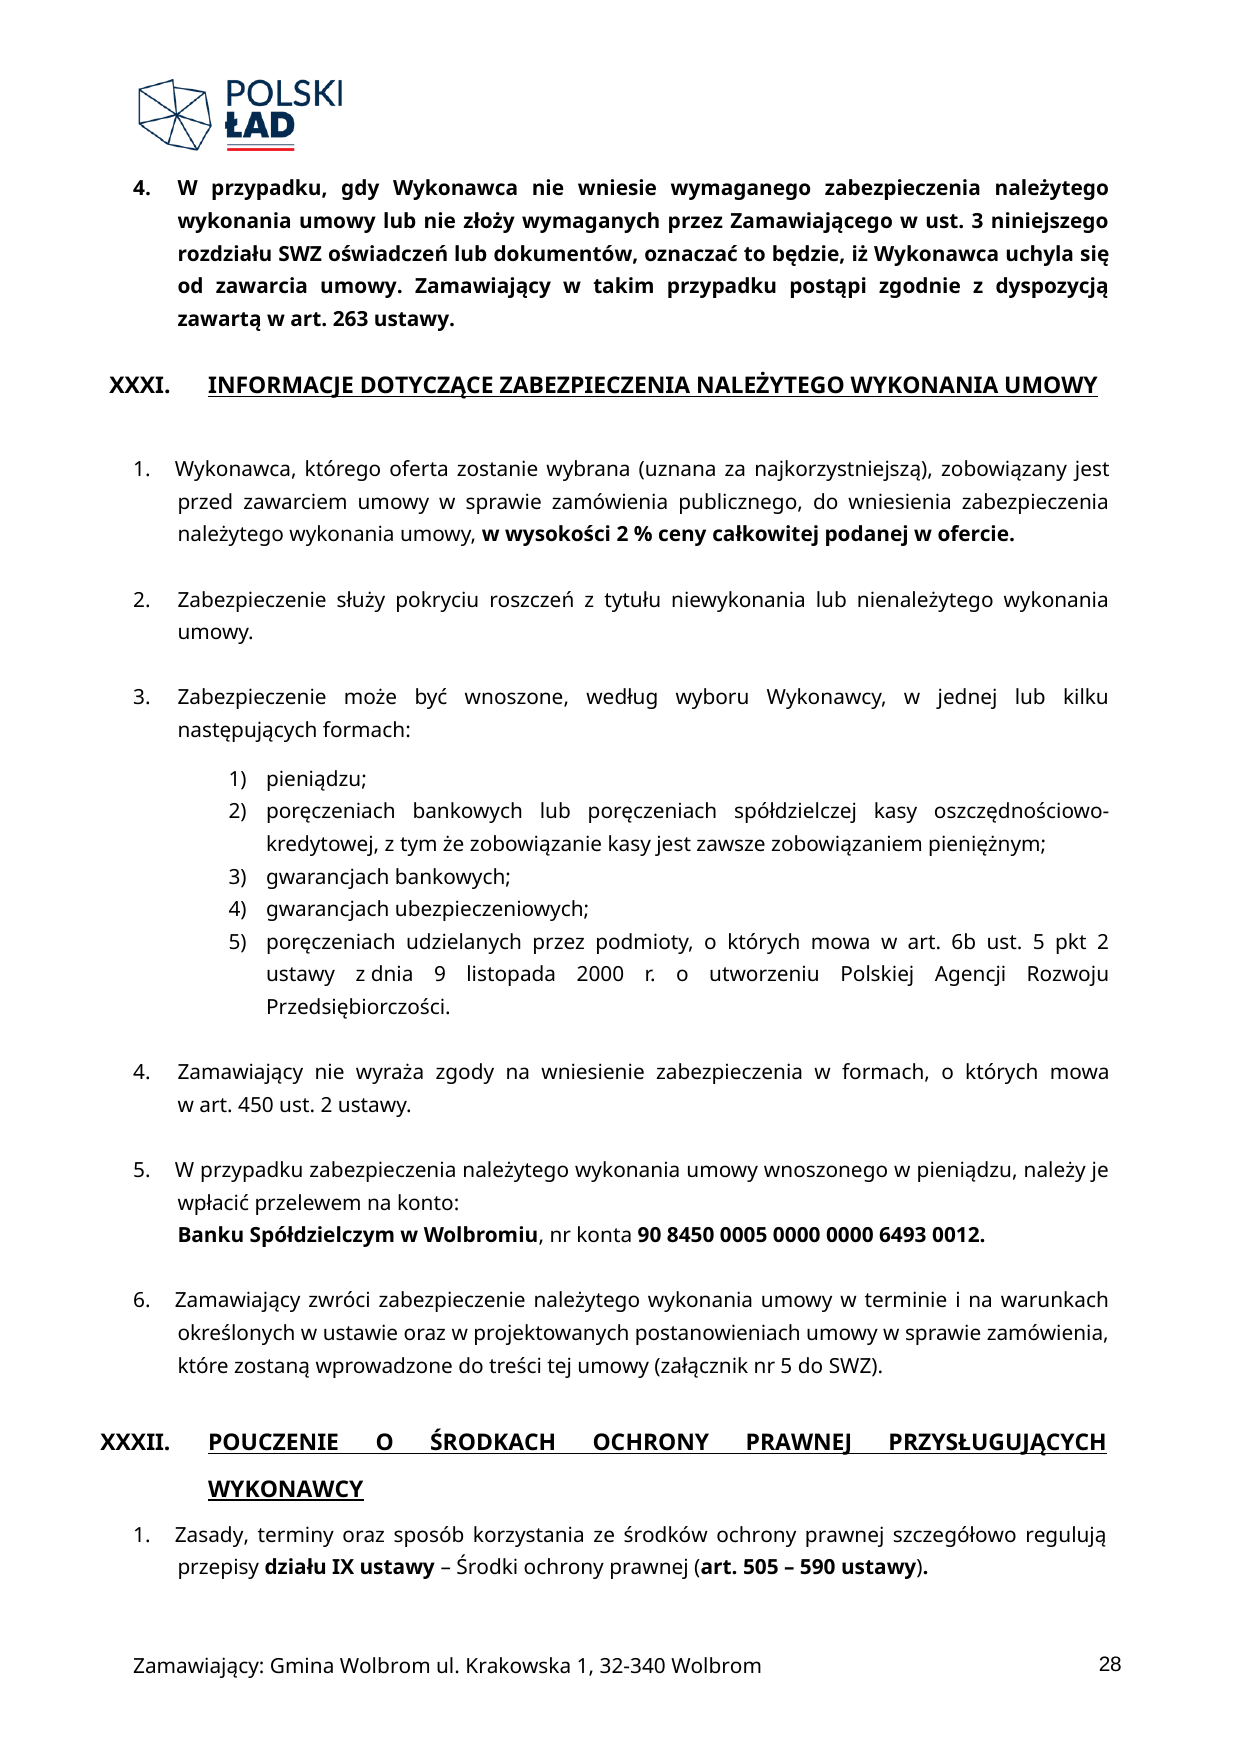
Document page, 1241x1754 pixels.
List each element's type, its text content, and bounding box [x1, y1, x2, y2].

list Wykonawca, którego oferta zostanie wybrana (uznana za najkorzystniejszą), zobowiązany jest przed zawarciem umowy w sprawie zamówienia publicznego, do wniesienia zabezpieczenia należytego wykonania umowy, w wysokości 2 % ceny całkowitej podanej w ofercie. [133, 454, 1110, 548]
list pieniądzu; [228, 764, 1110, 792]
list POUCZENIE O ŚRODKACH OCHRONY PRAWNEJ PRZYSŁUGUJĄCYCH WYKONAWCY [170, 1426, 1107, 1504]
list poręczeniach udzielanych przez podmioty, o których mowa w art. 6b ust. 5 pkt 2 ustawy z dnia 9 listopada 2000 r. o utworzeniu Polskiej Agencji Rozwoju Przedsiębiorczości. [228, 927, 1110, 1021]
list Zabezpieczenie może być wnoszone, według wyboru Wykonawcy, w jednej lub kilku następujących formach: [133, 682, 1110, 743]
list INFORMACJE DOTYCZĄCE ZABEZPIECZENIA NALEŻYTEGO WYKONANIA UMOWY [170, 369, 1107, 400]
list Zamawiający zwróci zabezpieczenie należytego wykonania umowy w terminie i na warunkach określonych w ustawie oraz w projektowanych postanowieniach umowy w sprawie zamówienia, które zostaną wprowadzone do treści tej umowy (załącznik nr 5 do SWZ). [133, 1286, 1110, 1379]
list Banku Spółdzielczym w Wolbromiu, nr konta 90 8450 0005 0000 0000 6493 0012. [177, 1220, 1110, 1249]
list W przypadku, gdy Wykonawca nie wniesie wymaganego zabezpieczenia należytego wykonania umowy lub nie złoży wymaganych przez Zamawiającego w ust. 3 niniejszego rozdziału SWZ oświadczeń lub dokumentów, oznaczać to będzie, iż Wykonawca uchyla się od zawarcia umowy. Zamawiający w takim przypadku postąpi zgodnie z dyspozycją zawartą w art. 263 ustawy. [133, 173, 1110, 332]
list gwarancjach bankowych; [228, 862, 1110, 890]
list Zabezpieczenie służy pokryciu roszczeń z tytułu niewykonania lub nienależytego wykonania umowy. [133, 585, 1110, 646]
list gwarancjach ubezpieczeniowych; [228, 894, 1110, 923]
list poręczeniach bankowych lub poręczeniach spółdzielczej kasy oszczędnościowo-kredytowej, z tym że zobowiązanie kasy jest zawsze zobowiązaniem pieniężnym; [228, 797, 1110, 858]
list W przypadku zabezpieczenia należytego wykonania umowy wnoszonego w pieniądzu, należy je wpłacić przelewem na konto: [133, 1155, 1110, 1216]
list Zamawiający nie wyraża zgody na wniesienie zabezpieczenia w formach, o których mowa w art. 450 ust. 2 ustawy. [133, 1057, 1110, 1118]
list Zasady, terminy oraz sposób korzystania ze środków ochrony prawnej szczegółowo regulują przepisy działu IX ustawy – Środki ochrony prawnej (art. 505 – 590 ustawy). [133, 1520, 1107, 1581]
picture [138, 79, 342, 151]
